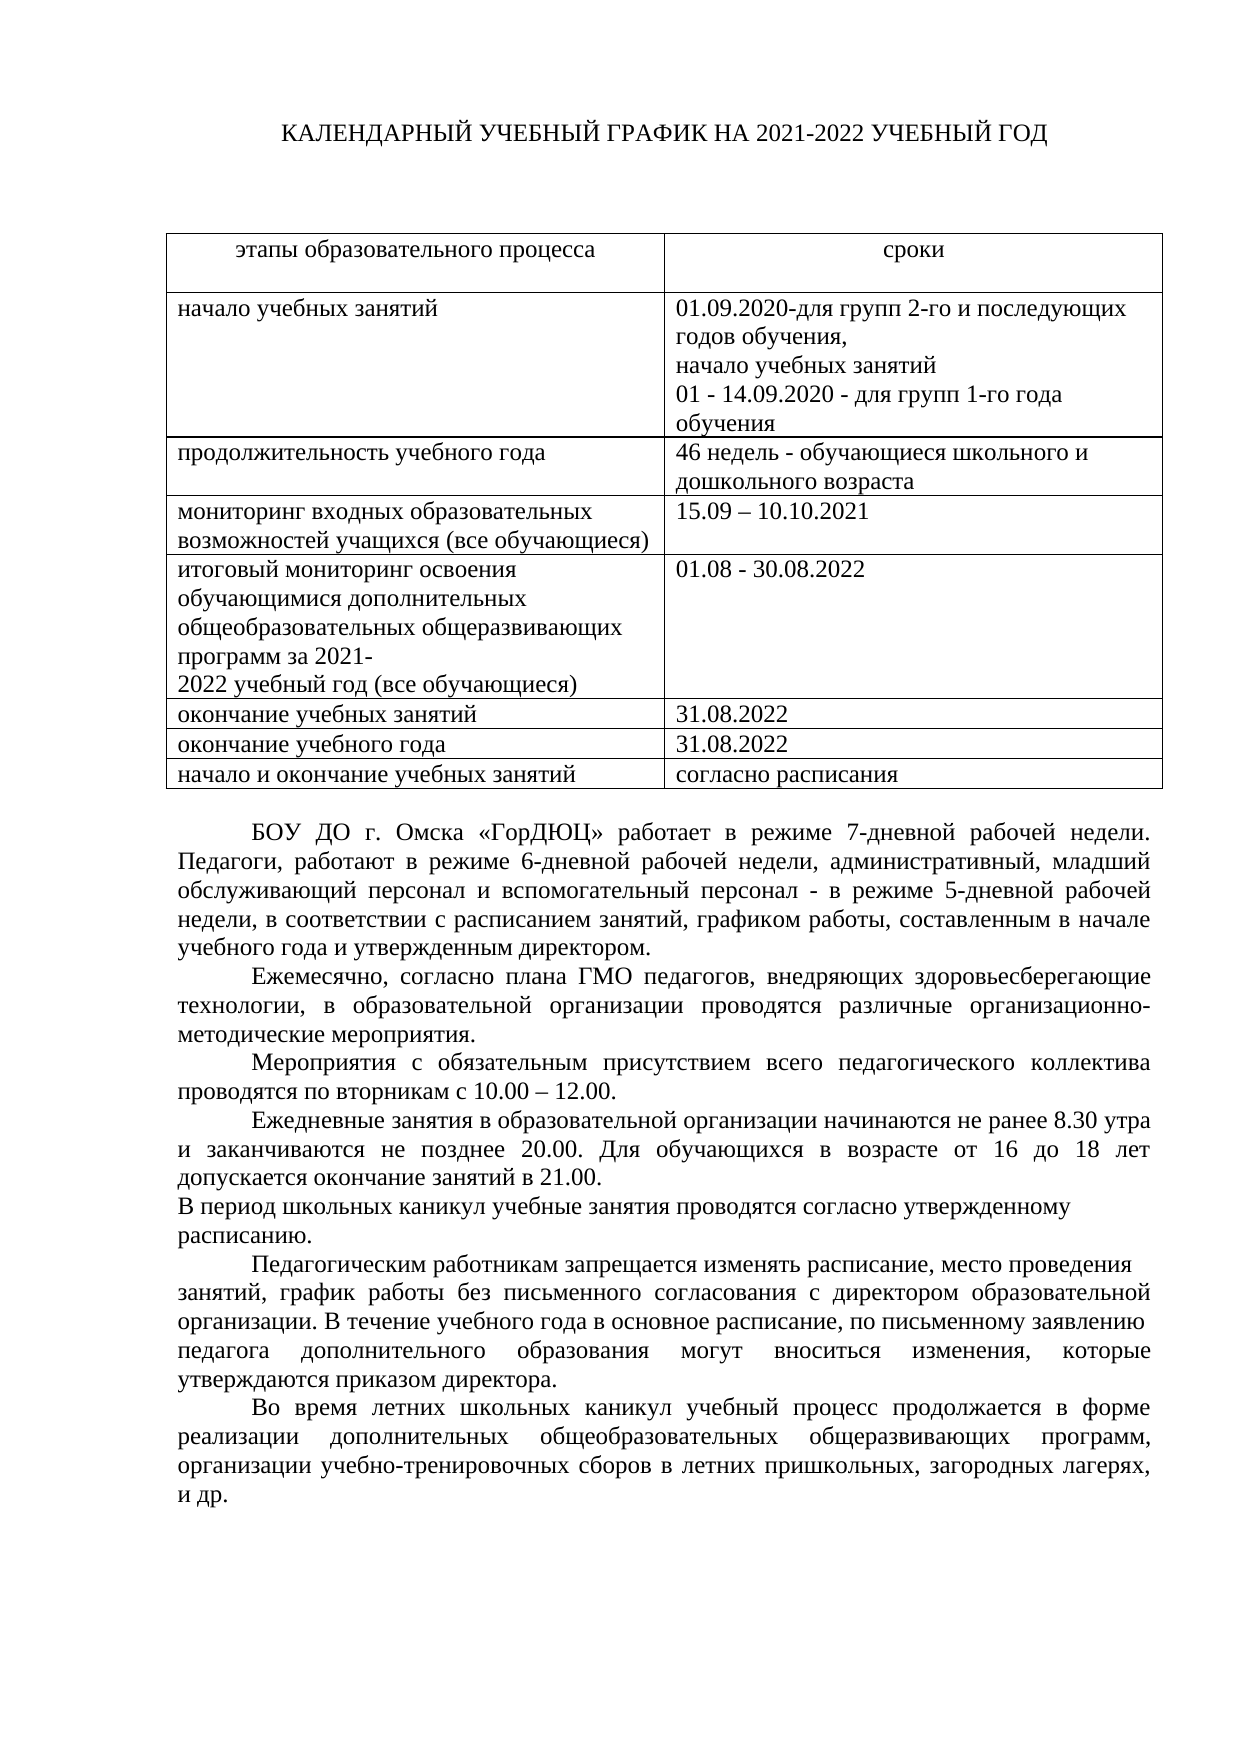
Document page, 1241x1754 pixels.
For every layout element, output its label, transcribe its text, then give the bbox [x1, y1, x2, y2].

table_cell окончание учебных занятий [167, 699, 664, 728]
text Ежедневные занятия в образовательной организации начинаются не ранее 8.30 утра и заканчиваются не позднее 20.00. Для обучающихся в возрасте от 16 до 18 лет допускается окончание занятий в 21.00. [177, 1105, 1152, 1191]
text КАЛЕНДАРНЫЙ УЧЕБНЫЙ ГРАФИК НА 2021-2022 УЧЕБНЫЙ ГОД [177, 118, 1152, 147]
table_cell начало учебных занятий [167, 293, 664, 436]
table_cell итоговый мониторинг освоения обучающимися дополнительных общеобразовательных общеразвивающих программ за 2021- 2022 учебный год (все обучающиеся) [167, 555, 664, 698]
table_cell продолжительность учебного года [167, 438, 664, 495]
table_cell 01.08 - 30.08.2022 [665, 555, 1162, 698]
text В период школьных каникул учебные занятия проводятся согласно утвержденному расписанию. [177, 1191, 1152, 1249]
table_cell начало и окончание учебных занятий [167, 759, 664, 788]
table_cell 31.08.2022 [665, 699, 1162, 728]
table_cell 46 недель - обучающиеся школьного и дошкольного возраста [665, 438, 1162, 495]
table_cell согласно расписания [665, 759, 1162, 788]
text Педагогическим работникам запрещается изменять расписание, место проведения [177, 1249, 1152, 1277]
table_cell 15.09 – 10.10.2021 [665, 496, 1162, 553]
table_header сроки [665, 234, 1162, 292]
table_cell окончание учебного года [167, 729, 664, 758]
table_header этапы образовательного процесса [167, 234, 664, 292]
text БОУ ДО г. Омска «ГорДЮЦ» работает в режиме 7-дневной рабочей недели. Педагоги, работают в режиме 6-дневной рабочей недели, административный, младший обслуживающий персонал и вспомогательный персонал - в режиме 5-дневной рабочей недели, в соответствии с расписанием занятий, графиком работы, составленным в начале учебного года и утвержденным директором. [177, 817, 1152, 961]
table_cell 01.09.2020-для групп 2-го и последующих годов обучения, начало учебных занятий 01 - 14.09.2020 - для групп 1-го года обучения [665, 293, 1162, 436]
text Ежемесячно, согласно плана ГМО педагогов, внедряющих здоровьесберегающие технологии, в образовательной организации проводятся различные организационно-методические мероприятия. [177, 961, 1152, 1047]
text Во время летних школьных каникул учебный процесс продолжается в форме реализации дополнительных общеобразовательных общеразвивающих программ, организации учебно-тренировочных сборов в летних пришкольных, загородных лагерях, и др. [177, 1392, 1152, 1507]
table_cell мониторинг входных образовательных возможностей учащихся (все обучающиеся) [167, 496, 664, 553]
text занятий, график работы без письменного согласования с директором образовательной организации. В течение учебного года в основное расписание, по письменному заявлению [177, 1277, 1152, 1335]
text педагога дополнительного образования могут вноситься изменения, которые утверждаются приказом директора. [177, 1335, 1152, 1392]
text Мероприятия с обязательным присутствием всего педагогического коллектива проводятся по вторникам с 10.00 – 12.00. [177, 1047, 1152, 1105]
table_cell 31.08.2022 [665, 729, 1162, 758]
